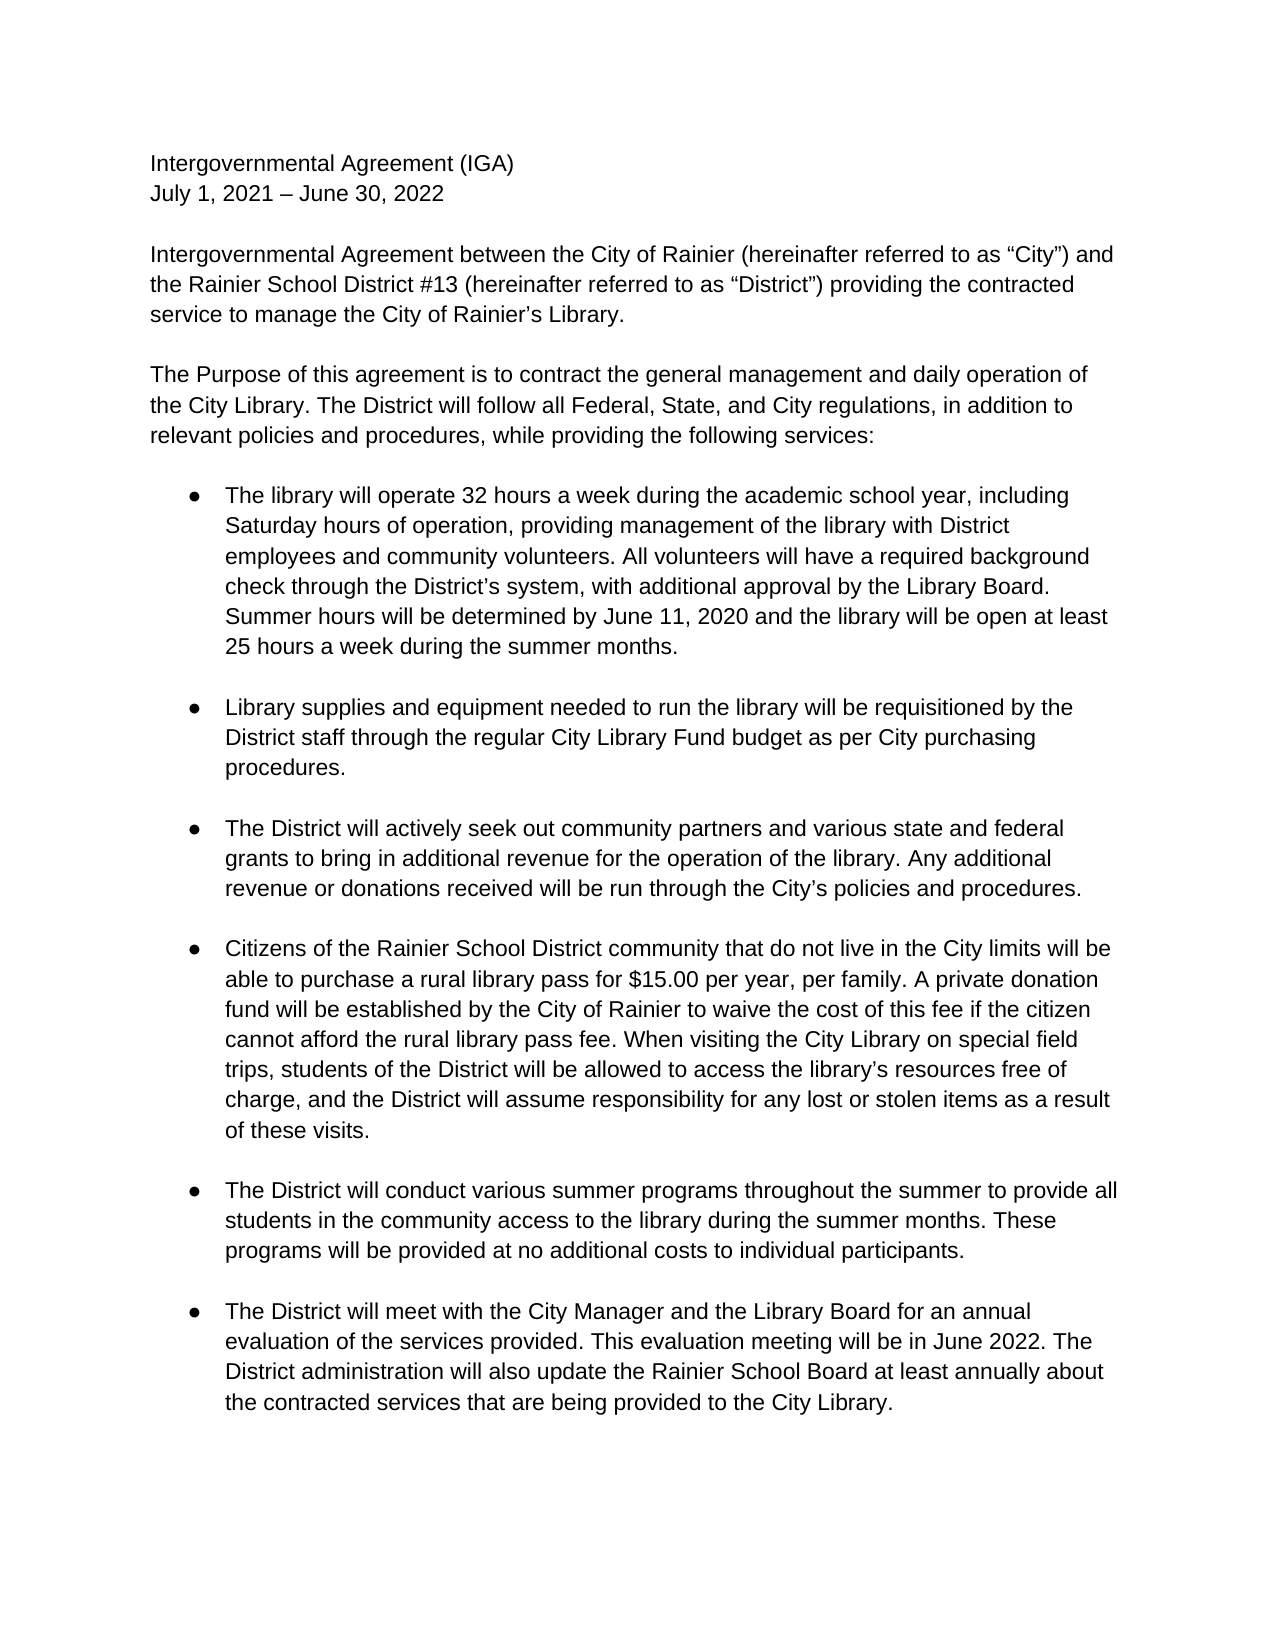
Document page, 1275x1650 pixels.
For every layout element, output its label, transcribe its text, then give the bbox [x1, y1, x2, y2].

text The Purpose of this agreement is to contract the general management and daily operation of the City Library. The District will follow all Federal, State, and City regulations, in addition to relevant policies and procedures, while providing the following services: [150, 361, 1125, 448]
list Citizens of the Rainier School District community that do not live in the City limits will be able to purchase a rural library pass for $15.00 per year, per family. A private donation fund will be established by the City of Rainier to waive the cost of this fee if the citizen cannot afford the rural library pass fee. When visiting the City Library on special field trips, students of the District will be allowed to access the library’s resources free of charge, and the District will assume responsibility for any lost or stolen items as a result of these visits. [187, 935, 1125, 1143]
list The District will meet with the City Manager and the Library Board for an annual evaluation of the services provided. This evaluation meeting will be in June 2022. The District administration will also update the Rainier School Board at least annually about the contracted services that are being provided to the City Library. [187, 1298, 1125, 1415]
list The library will operate 32 hours a week during the academic school year, including Saturday hours of operation, providing management of the library with District employees and community volunteers. All volunteers will have a required background check through the District’s system, with additional approval by the Library Board. Summer hours will be determined by June 11, 2020 and the library will be open at least 25 hours a week during the summer months. [187, 482, 1125, 660]
text Intergovernmental Agreement (IGA) [150, 150, 1125, 176]
text Intergovernmental Agreement between the City of Rainier (hereinafter referred to as “City”) and the Rainier School District #13 (hereinafter referred to as “District”) providing the contracted service to manage the City of Rainier’s Library. [150, 241, 1125, 327]
list The District will conduct various summer programs throughout the summer to provide all students in the community access to the library during the summer months. These programs will be provided at no additional costs to individual participants. [187, 1177, 1125, 1264]
list Library supplies and equipment needed to run the library will be requisitioned by the District staff through the regular City Library Fund budget as per City purchasing procedures. [187, 694, 1125, 781]
list The District will actively seek out community partners and various state and federal grants to bring in additional revenue for the operation of the library. Any additional revenue or donations received will be run through the City’s policies and procedures. [187, 814, 1125, 901]
text July 1, 2021 – June 30, 2022 [150, 180, 1125, 207]
